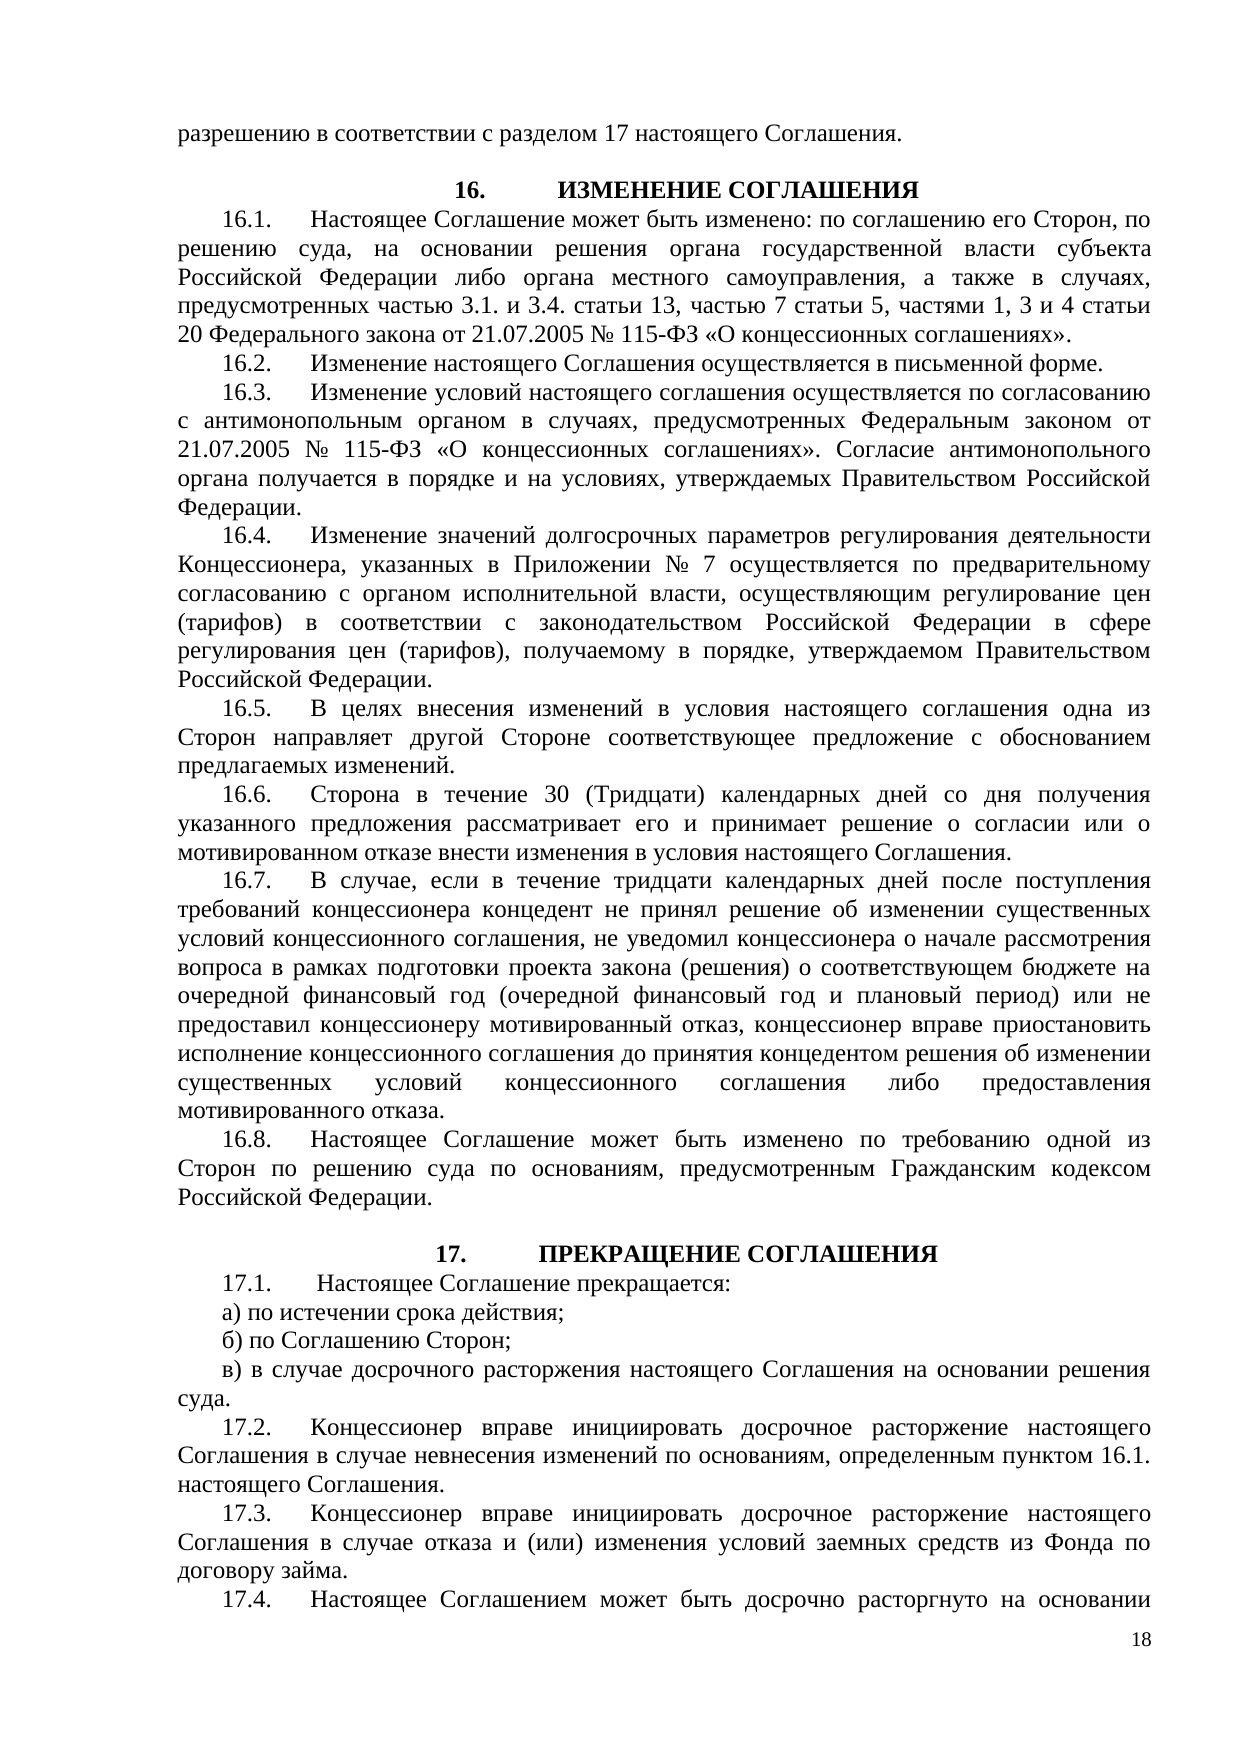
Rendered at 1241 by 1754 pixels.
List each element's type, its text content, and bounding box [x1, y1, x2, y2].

list ИЗМЕНЕНИЕ СОГЛАШЕНИЯ [177, 176, 1152, 204]
list Концессионер вправе инициировать досрочное расторжение настоящего Соглашения в случае невнесения изменений по основаниям, определенным пунктом 16.1. настоящего Соглашения. [177, 1412, 1152, 1498]
text а) по истечении срока действия; [177, 1297, 1152, 1326]
list Настоящее Соглашение прекращается: [177, 1268, 1152, 1297]
text в) в случае досрочного расторжения настоящего Соглашения на основании решения суда. [177, 1354, 1152, 1412]
list В случае, если в течение тридцати календарных дней после поступления требований концессионера концедент не принял решение об изменении существенных условий концессионного соглашения, не уведомил концессионера о начале рассмотрения вопроса в рамках подготовки проекта закона (решения) о соответствующем бюджете на очередной финансовый год (очередной финансовый год и плановый период) или не предоставил концессионеру мотивированный отказ, концессионер вправе приостановить исполнение концессионного соглашения до принятия концедентом решения об изменении существенных условий концессионного соглашения либо предоставления мотивированного отказа. [177, 866, 1152, 1124]
list В целях внесения изменений в условия настоящего соглашения одна из Сторон направляет другой Стороне соответствующее предложение с обоснованием предлагаемых изменений. [177, 693, 1152, 779]
list Настоящее Соглашение может быть изменено по требованию одной из Сторон по решению суда по основаниям, предусмотренным Гражданским кодексом Российской Федерации. [177, 1124, 1152, 1211]
list Изменение значений долгосрочных параметров регулирования деятельности Концессионера, указанных в Приложении № 7 осуществляется по предварительному согласованию с органом исполнительной власти, осуществляющим регулирование цен (тарифов) в соответствии с законодательством Российской Федерации в сфере регулирования цен (тарифов), получаемому в порядке, утверждаемом Правительством Российской Федерации. [177, 521, 1152, 693]
list Сторона в течение 30 (Тридцати) календарных дней со дня получения указанного предложения рассматривает его и принимает решение о согласии или о мотивированном отказе внести изменения в условия настоящего Соглашения. [177, 779, 1152, 866]
list Настоящее Соглашение может быть изменено: по соглашению его Сторон, по решению суда, на основании решения органа государственной власти субъекта Российской Федерации либо органа местного самоуправления, а также в случаях, предусмотренных частью 3.1. и 3.4. статьи 13, частью 7 статьи 5, частями 1, 3 и 4 статьи 20 Федерального закона от 21.07.2005 № 115-ФЗ «О концессионных соглашениях». [177, 204, 1152, 348]
list Изменение настоящего Соглашения осуществляется в письменной форме. [177, 348, 1152, 377]
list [177, 1584, 1152, 1613]
text б) по Соглашению Сторон; [177, 1326, 1152, 1354]
list ПРЕКРАЩЕНИЕ СОГЛАШЕНИЯ [177, 1239, 1152, 1268]
list Изменение условий настоящего соглашения осуществляется по согласованию с антимонопольным органом в случаях, предусмотренных Федеральным законом от 21.07.2005 № 115-ФЗ «О концессионных соглашениях». Согласие антимонопольного органа получается в порядке и на условиях, утверждаемых Правительством Российской Федерации. [177, 377, 1152, 521]
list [177, 118, 1152, 147]
list Концессионер вправе инициировать досрочное расторжение настоящего Соглашения в случае отказа и (или) изменения условий заемных средств из Фонда по договору займа. [177, 1498, 1152, 1584]
